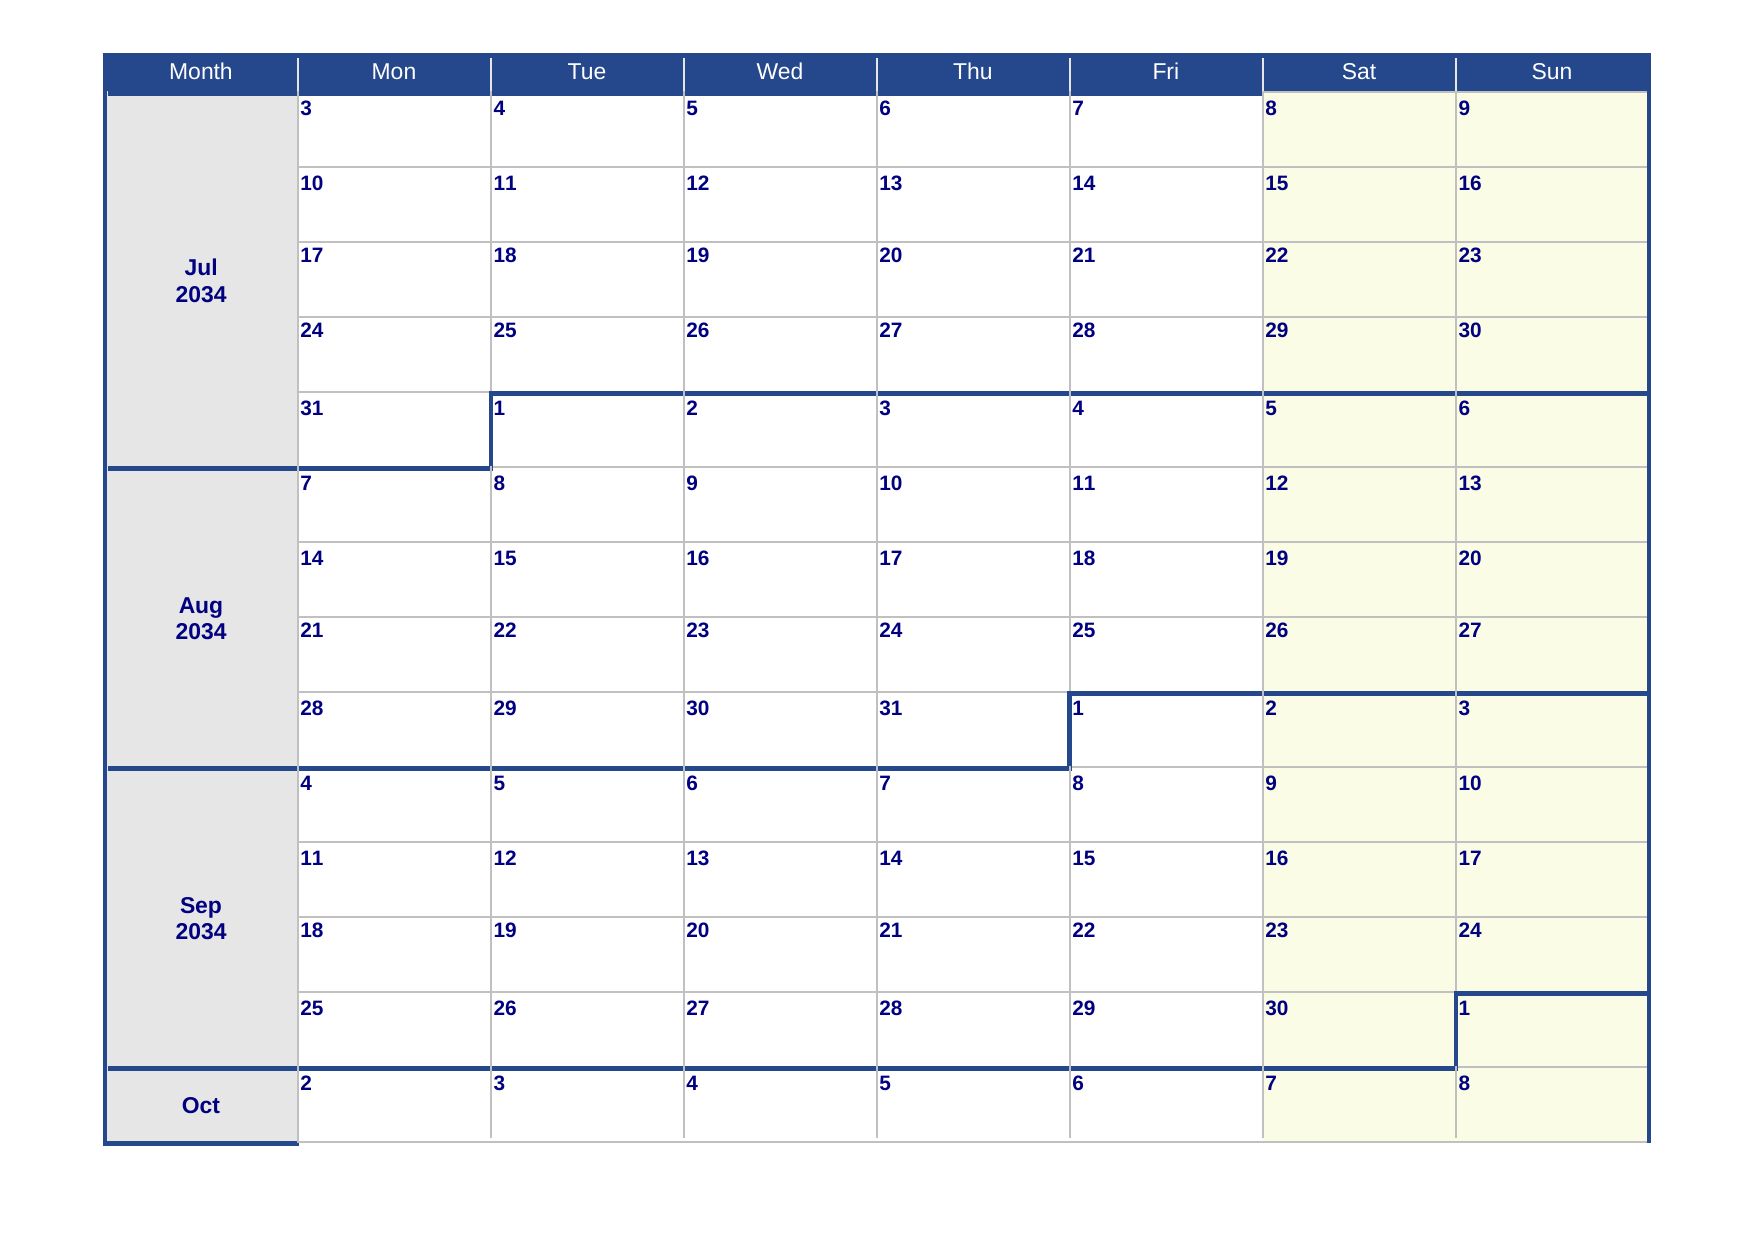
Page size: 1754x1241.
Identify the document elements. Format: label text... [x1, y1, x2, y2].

table_cell 7 [878, 771, 1069, 841]
table_cell 31 [299, 393, 489, 466]
table_cell 1 [493, 396, 683, 466]
table_cell 29 [1264, 318, 1455, 391]
table_cell 14 [1071, 168, 1262, 241]
table_cell 14 [299, 543, 490, 616]
table_cell 2 [1264, 696, 1455, 766]
table_cell 17 [1457, 843, 1647, 916]
table_cell 12 [1264, 468, 1455, 541]
table_cell 6 [1457, 396, 1647, 466]
table_cell 29 [1071, 993, 1262, 1066]
table_cell 22 [1264, 243, 1455, 316]
table_cell 8 [492, 468, 683, 541]
table_cell 9 [1264, 768, 1455, 841]
table_cell 23 [685, 618, 876, 691]
table_cell 21 [1071, 243, 1262, 316]
table_cell 2 [299, 1071, 491, 1141]
table_cell 5 [1264, 396, 1455, 466]
table_header Month [107, 58, 297, 91]
table_cell 7 [1071, 96, 1262, 166]
table_cell 12 [685, 168, 876, 241]
table_cell 8 [1264, 93, 1455, 166]
table_cell 1 [1072, 696, 1262, 766]
table_cell 25 [492, 318, 683, 391]
table_cell 27 [685, 993, 876, 1066]
table_header Thu [878, 58, 1069, 91]
table_cell 10 [878, 468, 1069, 541]
table_cell 19 [685, 243, 876, 316]
table_cell 30 [685, 693, 876, 766]
table_cell 18 [299, 918, 490, 991]
table_cell 15 [1264, 168, 1455, 241]
table_cell 20 [878, 243, 1069, 316]
table_cell 10 [1457, 768, 1647, 841]
table_cell 20 [1457, 543, 1647, 616]
table_cell 5 [492, 771, 683, 841]
table_cell 6 [878, 96, 1069, 166]
table_cell 8 [1456, 1068, 1647, 1141]
table_cell 18 [1071, 543, 1262, 616]
table_cell 20 [685, 918, 876, 991]
table_cell 11 [299, 843, 490, 916]
table_cell 9 [685, 468, 876, 541]
table_cell 2 [685, 396, 876, 466]
table_cell 3 [299, 96, 490, 166]
table_cell 16 [685, 543, 876, 616]
table_cell 6 [685, 771, 876, 841]
table_cell 6 [1070, 1071, 1263, 1141]
table_cell 27 [1457, 618, 1647, 691]
table_cell 9 [1457, 93, 1647, 166]
table_cell 29 [492, 693, 683, 766]
table_cell 19 [1264, 543, 1455, 616]
table_cell 27 [878, 318, 1069, 391]
table_cell 28 [299, 693, 490, 766]
table_cell 5 [685, 96, 876, 166]
table_cell 12 [492, 843, 683, 916]
table_cell 24 [878, 618, 1069, 691]
table_cell 4 [1071, 396, 1262, 466]
table_cell 26 [492, 993, 683, 1066]
table_cell 31 [878, 693, 1067, 766]
table_cell 13 [685, 843, 876, 916]
table_cell 26 [1264, 618, 1455, 691]
table_cell 21 [299, 618, 490, 691]
table_cell 24 [299, 318, 490, 391]
table_cell 30 [1264, 993, 1454, 1066]
table_cell 15 [492, 543, 683, 616]
table_cell 16 [1457, 168, 1647, 241]
table_cell 3 [491, 1071, 684, 1141]
table_cell Aug 2034 [107, 467, 297, 766]
table_cell 10 [299, 168, 490, 241]
table_cell 11 [1071, 468, 1262, 541]
table_cell 4 [299, 771, 490, 841]
table_cell 17 [878, 543, 1069, 616]
table_cell 11 [492, 168, 683, 241]
table_cell 3 [1457, 696, 1647, 766]
table_cell Sep 2034 [107, 767, 297, 1066]
table_cell 22 [1071, 918, 1262, 991]
table_cell 23 [1457, 243, 1647, 316]
table_cell 3 [878, 396, 1069, 466]
table_cell 17 [299, 243, 490, 316]
table_cell 25 [299, 993, 490, 1066]
table_cell 24 [1457, 918, 1647, 991]
table_cell 4 [492, 96, 683, 166]
table_cell 30 [1457, 318, 1647, 391]
table_cell 23 [1264, 918, 1455, 991]
table_header Sun [1457, 58, 1647, 91]
table_cell Oct 2034 [107, 1067, 297, 1141]
table_cell 14 [878, 843, 1069, 916]
table_cell 1 [1458, 996, 1647, 1066]
table_cell 22 [492, 618, 683, 691]
table_cell 26 [685, 318, 876, 391]
table_cell 18 [492, 243, 683, 316]
table_cell 8 [1071, 768, 1262, 841]
table_cell 4 [684, 1071, 877, 1141]
table_cell 15 [1071, 843, 1262, 916]
table_cell 7 [1263, 1071, 1456, 1141]
table_cell 28 [1071, 318, 1262, 391]
table_cell 5 [877, 1071, 1070, 1141]
table_header Fri [1071, 58, 1262, 91]
table_header Mon [299, 58, 490, 91]
table_cell 28 [878, 993, 1069, 1066]
table_cell 21 [878, 918, 1069, 991]
table_cell 25 [1071, 618, 1262, 691]
table_cell 13 [1457, 468, 1647, 541]
table_cell 16 [1264, 843, 1455, 916]
table_cell 13 [878, 168, 1069, 241]
table_cell 7 [299, 471, 490, 541]
table_cell Jul 2034 [107, 92, 297, 466]
table_header Sat [1264, 58, 1455, 91]
table_header Wed [685, 58, 876, 91]
table_cell 19 [492, 918, 683, 991]
table_header Tue [492, 58, 683, 91]
